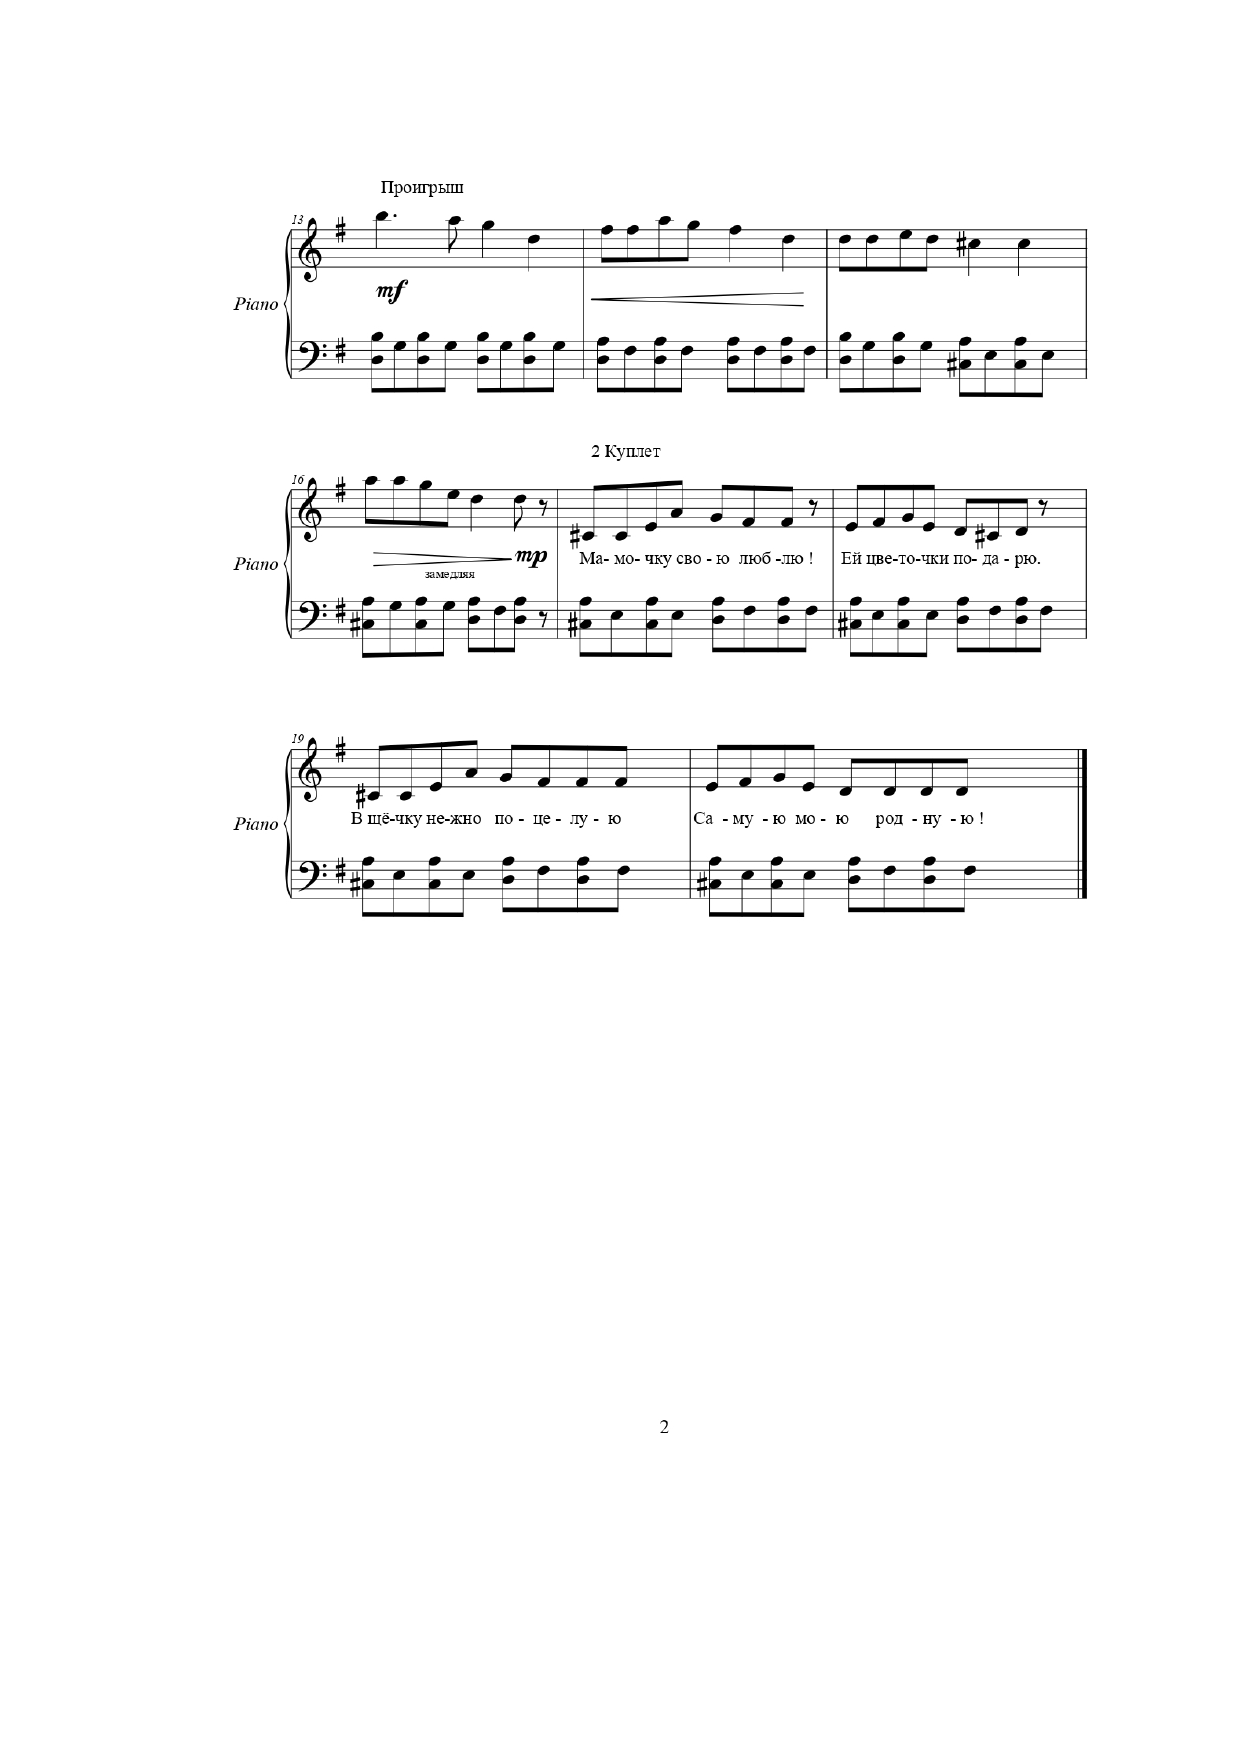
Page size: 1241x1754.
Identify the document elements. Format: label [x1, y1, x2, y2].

picture [177, 118, 1151, 1495]
